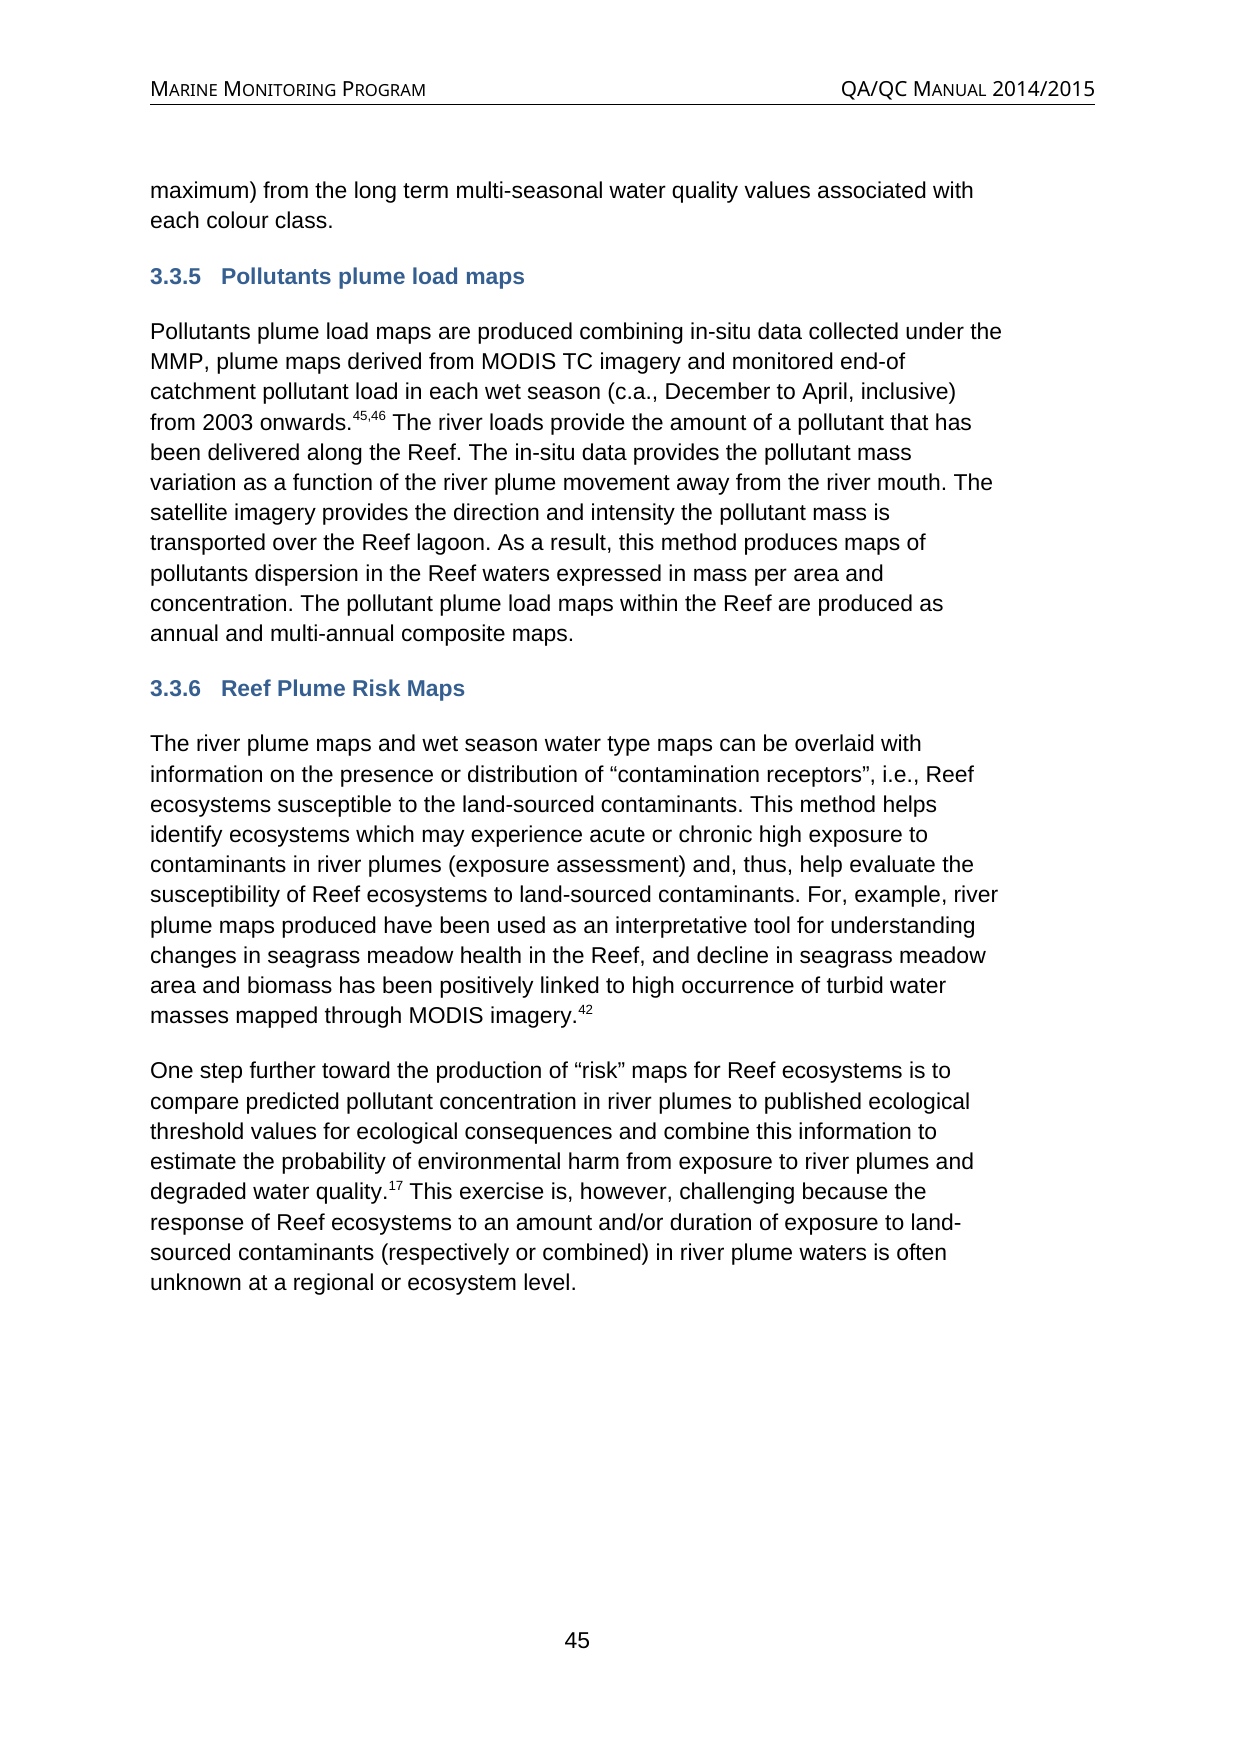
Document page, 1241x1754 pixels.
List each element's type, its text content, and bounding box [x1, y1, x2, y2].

text The river plume maps and wet season water type maps can be overlaid with information on the presence or distribution of “contamination receptors”, i.e., Reef ecosystems susceptible to the land-sourced contaminants. This method helps identify ecosystems which may experience acute or chronic high exposure to contaminants in river plumes (exposure assessment) and, thus, help evaluate the susceptibility of Reef ecosystems to land-sourced contaminants. For, example, river plume maps produced have been used as an interpretative tool for understanding changes in seagrass meadow health in the Reef, and decline in seagrass meadow area and biomass has been positively linked to high occurrence of turbid water masses mapped through MODIS imagery.42 [150, 730, 1004, 1028]
subtitle Reef Plume Risk Maps [150, 675, 1004, 701]
text One step further toward the production of “risk” maps for Reef ecosystems is to compare predicted pollutant concentration in river plumes to published ecological threshold values for ecological consequences and combine this information to estimate the probability of environmental harm from exposure to river plumes and degraded water quality.17 This exercise is, however, challenging because the response of Reef ecosystems to an amount and/or duration of exposure to land-sourced contaminants (respectively or combined) in river plume waters is often unknown at a regional or ecosystem level. [150, 1057, 1004, 1295]
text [150, 177, 1004, 234]
subtitle Pollutants plume load maps [150, 263, 1004, 289]
text Pollutants plume load maps are produced combining in-situ data collected under the MMP, plume maps derived from MODIS TC imagery and monitored end-of catchment pollutant load in each wet season (c.a., December to April, inclusive) from 2003 onwards.45,46 The river loads provide the amount of a pollutant that has been delivered along the Reef. The in-situ data provides the pollutant mass variation as a function of the river plume movement away from the river mouth. The satellite imagery provides the direction and intensity the pollutant mass is transported over the Reef lagoon. As a result, this method produces maps of pollutants dispersion in the Reef waters expressed in mass per area and concentration. The pollutant plume load maps within the Reef are produced as annual and multi-annual composite maps. [150, 318, 1004, 646]
